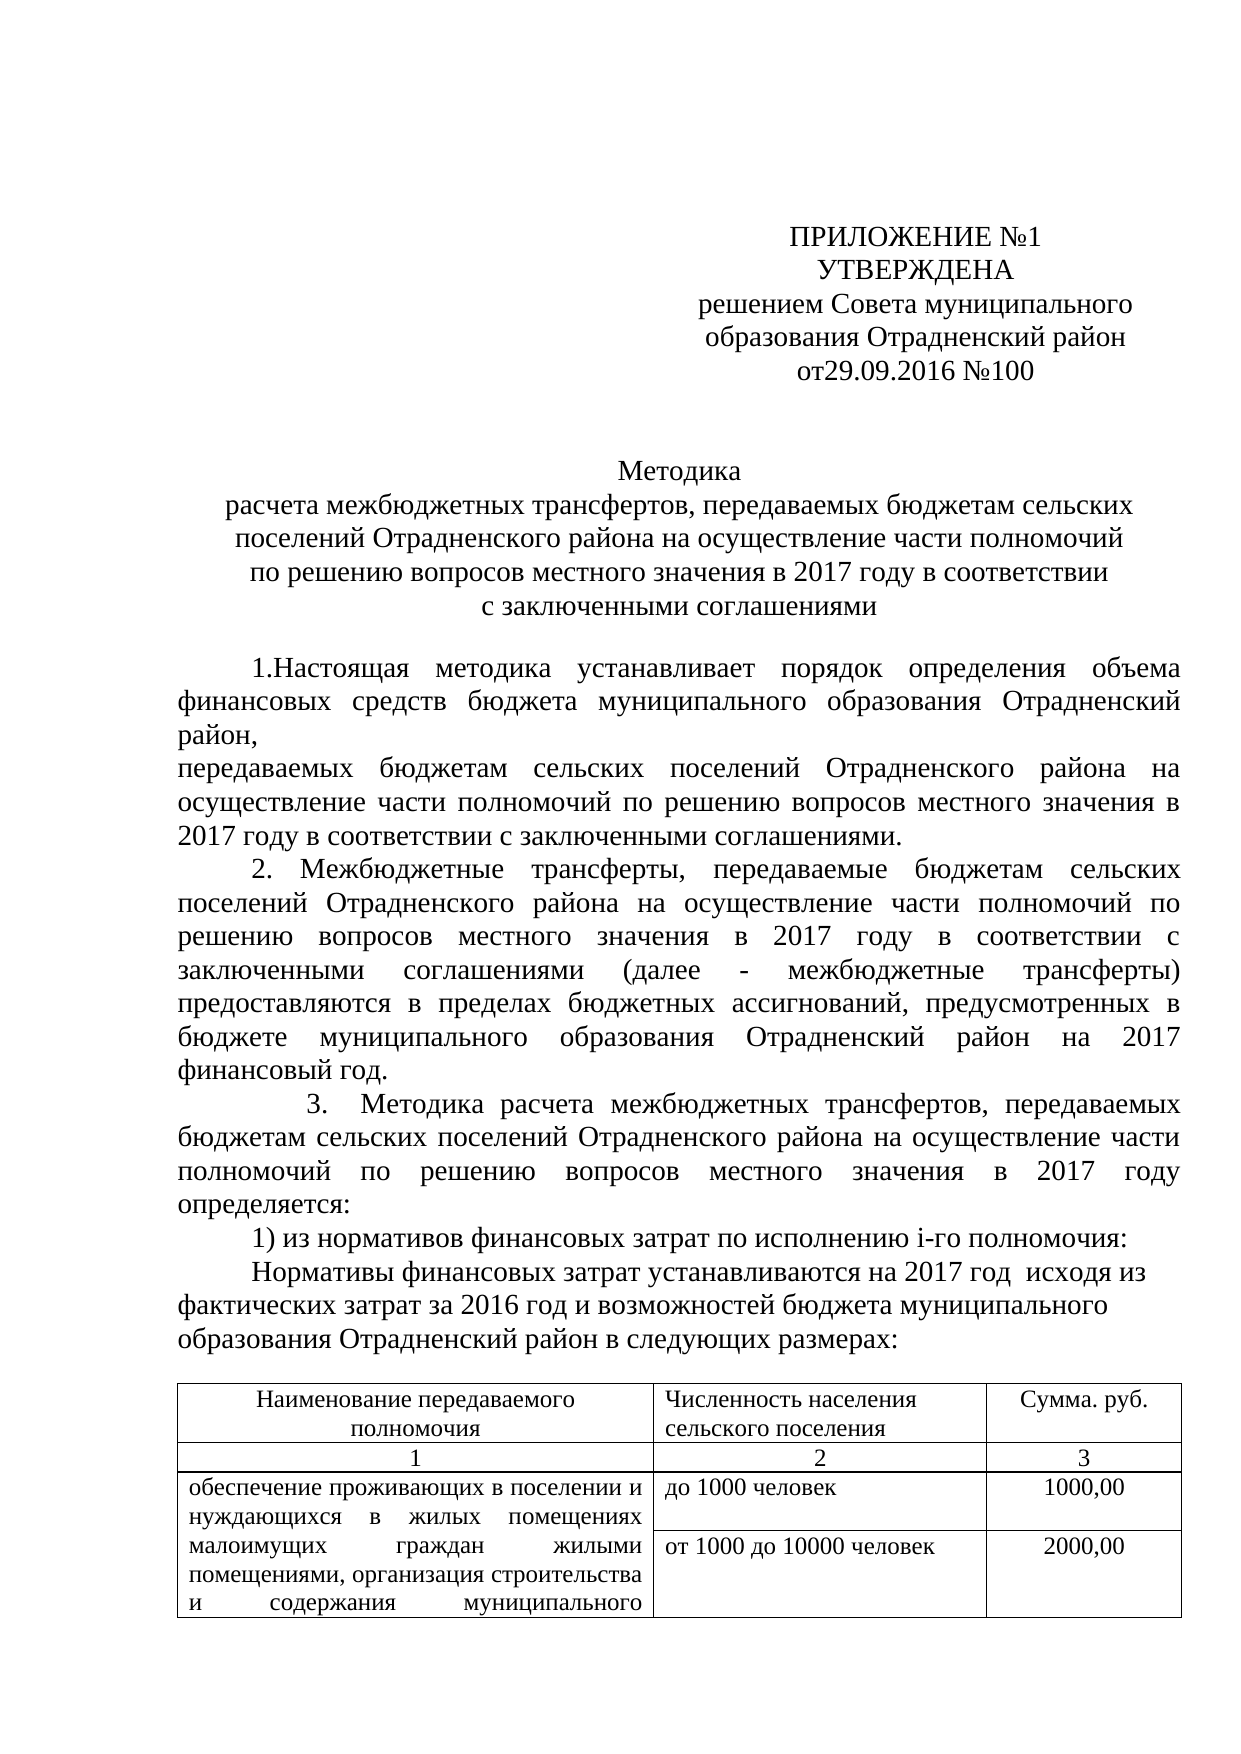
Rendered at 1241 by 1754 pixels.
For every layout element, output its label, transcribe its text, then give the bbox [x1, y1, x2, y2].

text ПРИЛОЖЕНИЕ №1 УТВЕРЖДЕНА [650, 219, 1181, 286]
text по решению вопросов местного значения в 2017 году в соответствии [177, 554, 1181, 588]
text 3. Методика расчета межбюджетных трансфертов, передаваемых бюджетам сельских поселений Отрадненского района на осуществление части полномочий по решению вопросов местного значения в 2017 году определяется: [177, 1086, 1181, 1220]
text Методика [177, 453, 1181, 487]
table_header Наименование передаваемого полномочия [178, 1384, 653, 1442]
text расчета межбюджетных трансфертов, передаваемых бюджетам сельских [177, 487, 1181, 521]
table_header Численность населения сельского поселения [654, 1384, 986, 1442]
text 1) из нормативов финансовых затрат по исполнению i-го полномочия: [177, 1220, 1181, 1254]
text поселений Отрадненского района на осуществление части полномочий [177, 521, 1181, 554]
text 1.Настоящая методика устанавливает порядок определения объема финансовых средств бюджета муниципального образования Отрадненский район, [177, 650, 1181, 751]
table_cell до 1000 человек [654, 1473, 986, 1530]
text 2. Межбюджетные трансферты, передаваемые бюджетам сельских поселений Отрадненского района на осуществление части полномочий по решению вопросов местного значения в 2017 году в соответствии с заключенными соглашениями (далее - межбюджетные трансферты) предоставляются в пределах бюджетных ассигнований, предусмотренных в бюджете муниципального образования Отрадненский район на 2017 финансовый год. [177, 851, 1181, 1086]
table_cell обеспечение проживающих в поселении и нуждающихся в жилых помещениях малоимущих граждан жилыми помещениями, организация строительства и содержания муниципального жилищного фонда, создание условий для жилищного строительства, осуществление муниципального жилищного контроля, а также иных полномочий органов местного самоуправления в соответствии с жилищным законодательством [178, 1473, 653, 1617]
table_cell 2 [654, 1443, 986, 1471]
text Нормативы финансовых затрат устанавливаются на 2017 год исходя из фактических затрат за 2016 год и возможностей бюджета муниципального образования Отрадненский район в следующих размерах: [177, 1254, 1181, 1383]
table_cell 3 [987, 1443, 1181, 1471]
table_cell от 1000 до 10000 человек [654, 1531, 986, 1617]
text с заключенными соглашениями [177, 588, 1181, 621]
table_cell 2000,00 [987, 1531, 1181, 1617]
text решением Совета муниципального [650, 286, 1181, 319]
text образования Отрадненский район [650, 319, 1181, 353]
table_cell 1000,00 [987, 1473, 1181, 1530]
table_cell 1 [178, 1443, 653, 1471]
text от29.09.2016 №100 [650, 353, 1181, 386]
table_header Сумма. руб. [987, 1384, 1181, 1442]
text передаваемых бюджетам сельских поселений Отрадненского района на осуществление части полномочий по решению вопросов местного значения в 2017 году в соответствии с заключенными соглашениями. [177, 751, 1181, 851]
